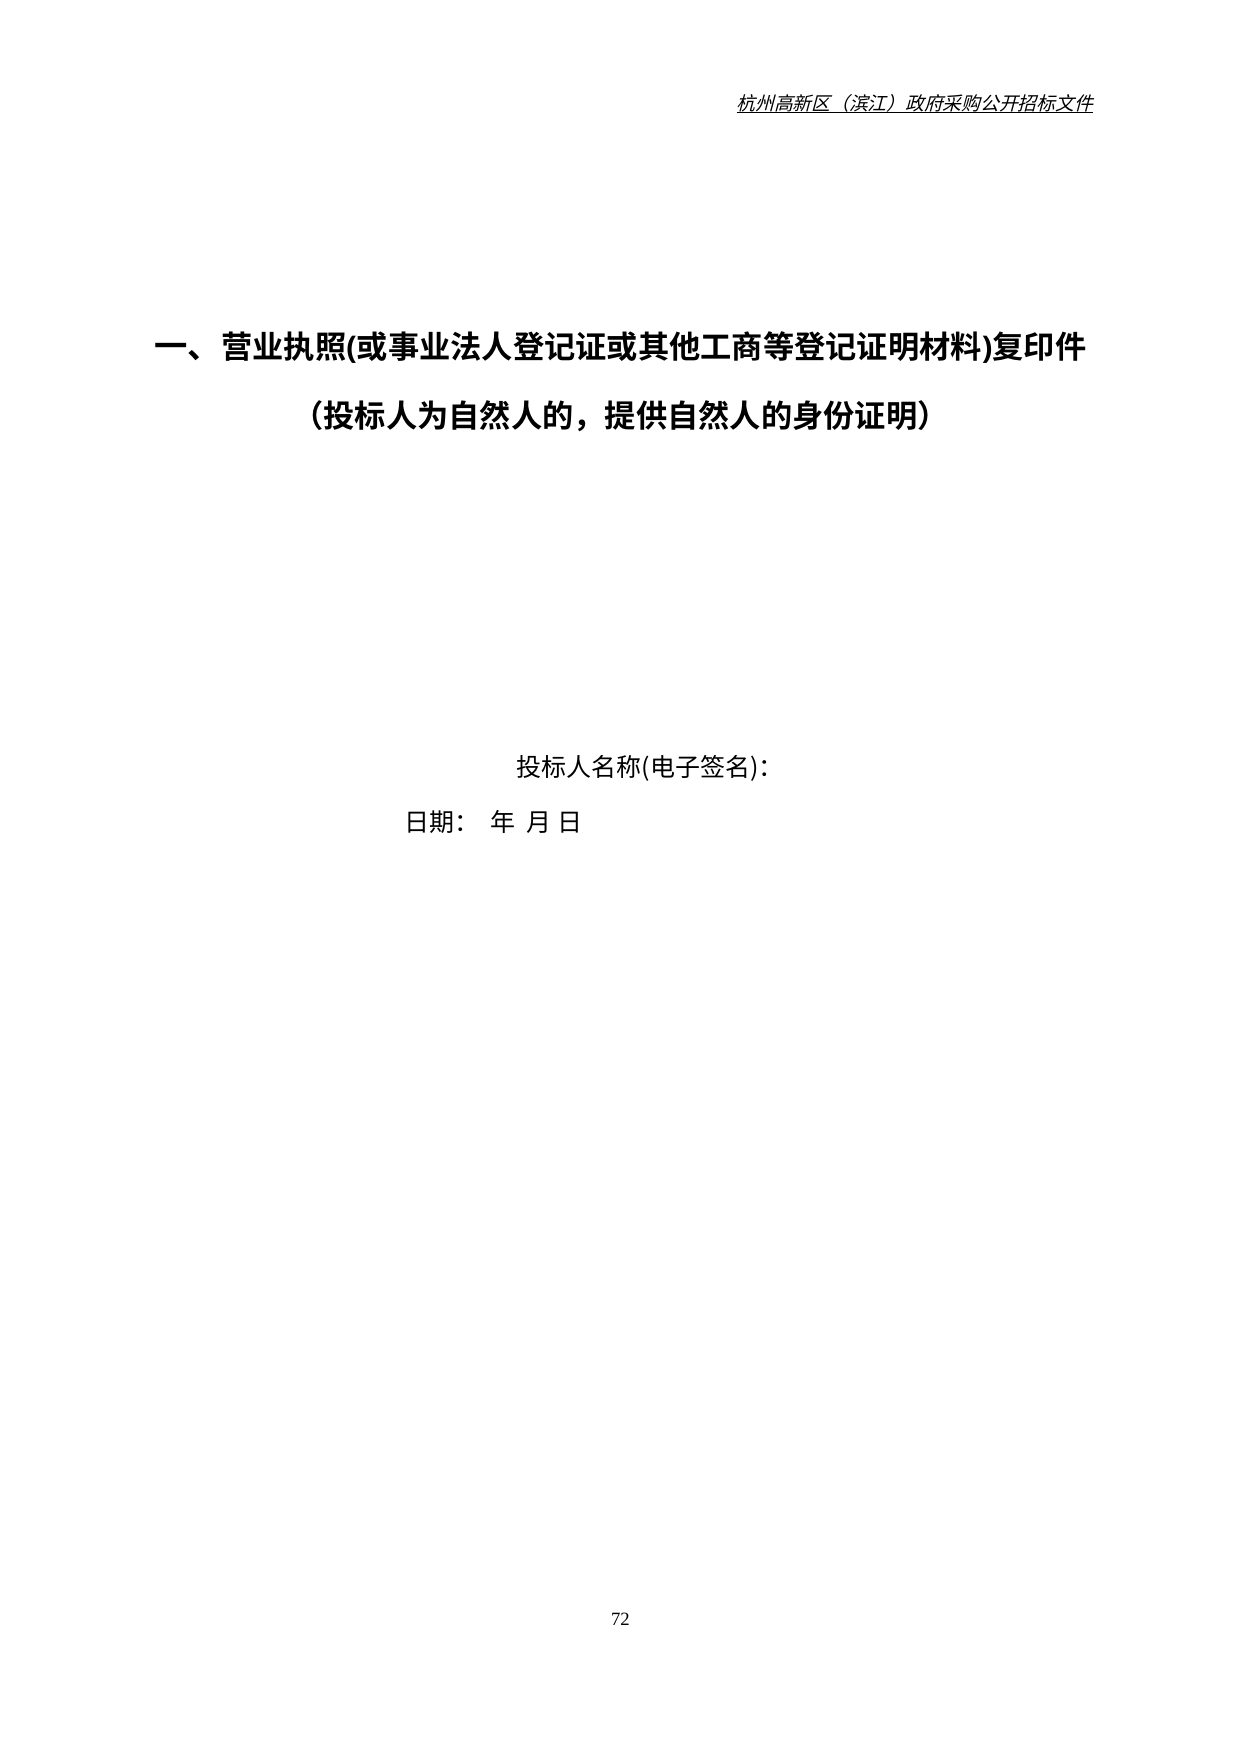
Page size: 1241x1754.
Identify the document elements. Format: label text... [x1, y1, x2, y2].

text 日期： 年 月 日 [148, 802, 1092, 838]
text 一、营业执照(或事业法人登记证或其他工商等登记证明材料)复印件（投标人为自然人的，提供自然人的身份证明） [148, 320, 1092, 436]
text 投标人名称(电子签名)： [148, 748, 1092, 784]
